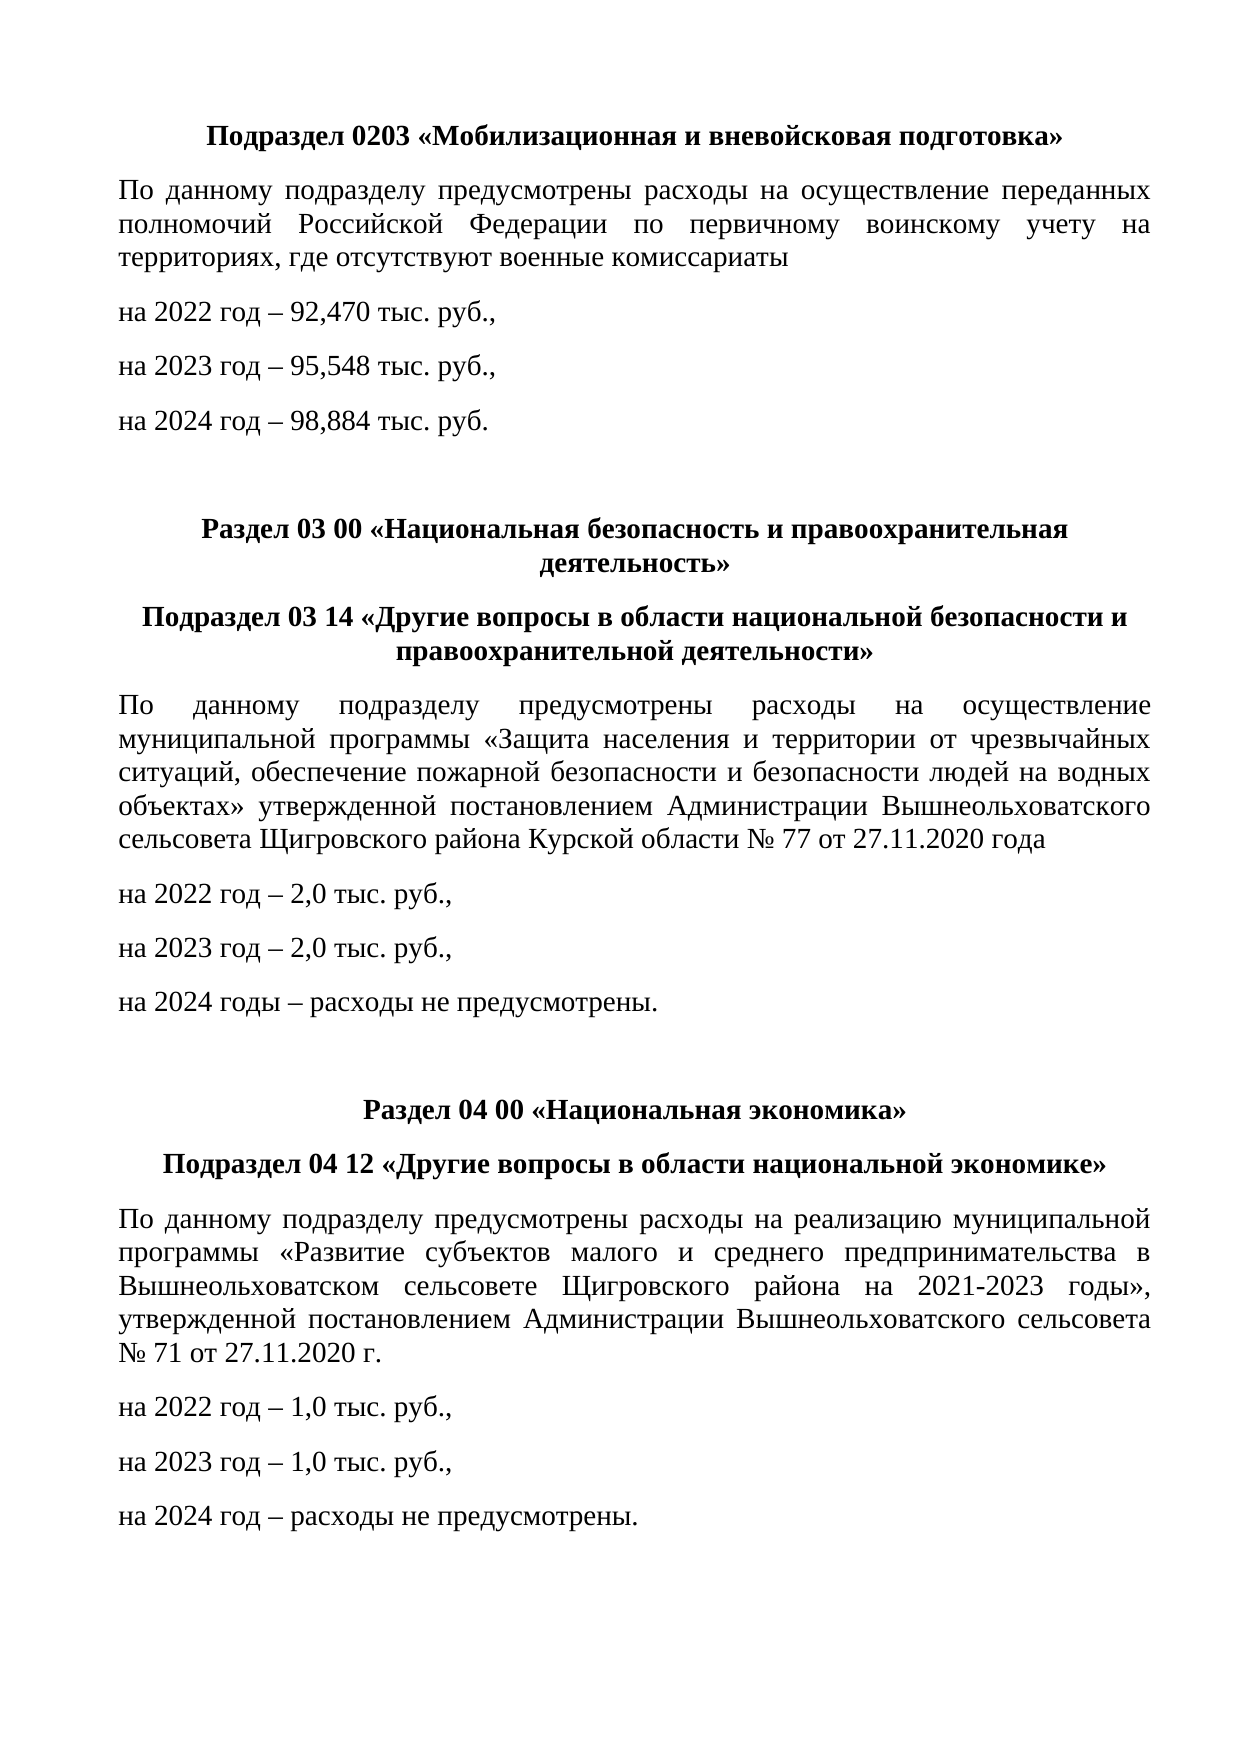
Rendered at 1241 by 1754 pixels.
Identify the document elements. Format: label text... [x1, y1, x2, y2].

text на 2022 год – 2,0 тыс. руб., [118, 876, 1152, 909]
text По данному подразделу предусмотрены расходы на осуществление муниципальной программы «Защита населения и территории от чрезвычайных ситуаций, обеспечение пожарной безопасности и безопасности людей на водных объектах» утвержденной постановлением Администрации Вышнеольховатского сельсовета Щигровского района Курской области № 77 от 27.11.2020 года [118, 687, 1152, 855]
text на 2022 год – 92,470 тыс. руб., [118, 294, 1152, 327]
text Подраздел 0203 «Мобилизационная и вневойсковая подготовка» [118, 118, 1152, 152]
text на 2023 год – 95,548 тыс. руб., [118, 348, 1152, 382]
text По данному подразделу предусмотрены расходы на реализацию муниципальной программы «Развитие субъектов малого и среднего предпринимательства в Вышнеольховатском сельсовете Щигровского района на 2021-2023 годы», утвержденной постановлением Администрации Вышнеольховатского сельсовета № 71 от 27.11.2020 г. [118, 1201, 1152, 1369]
text на 2024 годы – расходы не предусмотрены. [118, 984, 1152, 1018]
text на 2023 год – 1,0 тыс. руб., [118, 1444, 1152, 1477]
text Подраздел 03 14 «Другие вопросы в области национальной безопасности и правоохранительной деятельности» [118, 599, 1152, 666]
text По данному подразделу предусмотрены расходы на осуществление переданных полномочий Российской Федерации по первичному воинскому учету на территориях, где отсутствуют военные комиссариаты [118, 172, 1152, 273]
text на 2024 год – расходы не предусмотрены. [118, 1498, 1152, 1532]
text на 2023 год – 2,0 тыс. руб., [118, 930, 1152, 964]
text на 2024 год – 98,884 тыс. руб. [118, 403, 1152, 436]
text на 2022 год – 1,0 тыс. руб., [118, 1389, 1152, 1423]
text Раздел 04 00 «Национальная экономика» [118, 1092, 1152, 1126]
text Подраздел 04 12 «Другие вопросы в области национальной экономике» [118, 1147, 1152, 1180]
text Раздел 03 00 «Национальная безопасность и правоохранительная деятельность» [118, 511, 1152, 578]
